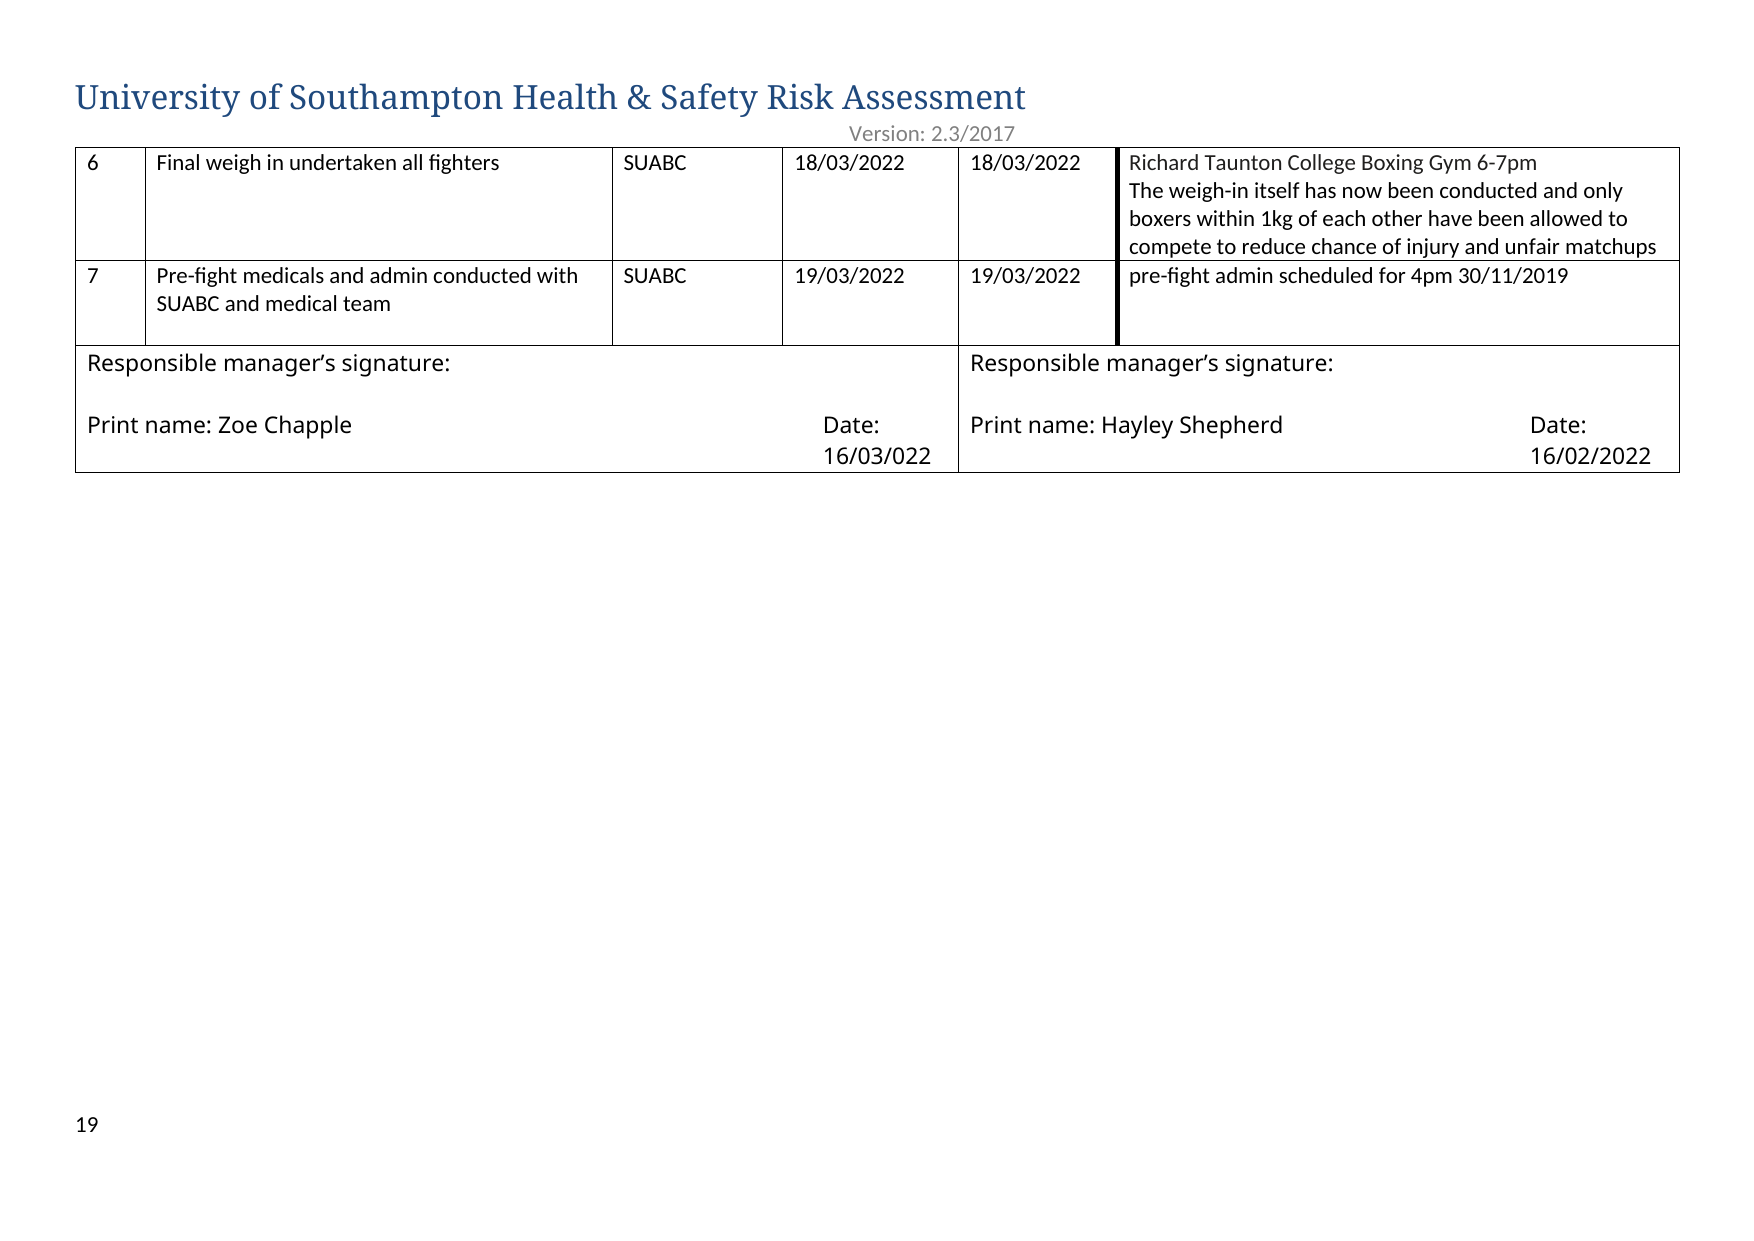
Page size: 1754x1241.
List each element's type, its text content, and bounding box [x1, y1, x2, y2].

table_cell Richard Taunton College Boxing Gym 6-7pm The weigh-in itself has now been conducted and only boxers within 1kg of each other have been allowed to compete to reduce chance of injury and unfair matchups [1120, 148, 1679, 260]
table_cell 7 [76, 261, 145, 345]
table_cell 19/03/2022 [783, 261, 958, 345]
table_cell Final weigh in undertaken all fighters [146, 148, 612, 260]
table_cell Pre-fight medicals and admin conducted with SUABC and medical team [146, 261, 612, 345]
table_cell SUABC [613, 148, 782, 260]
table_cell Responsible manager’s signature: [959, 346, 1679, 409]
table_cell 6 [76, 148, 145, 260]
table_cell Print name: Hayley Shepherd [959, 409, 1518, 472]
table_cell 18/03/2022 [959, 148, 1115, 260]
table_cell pre-fight admin scheduled for 4pm 30/11/2019 [1120, 261, 1679, 345]
table_cell Responsible manager’s signature: [76, 346, 958, 409]
table_cell Print name: Zoe Chapple [76, 409, 811, 472]
table_cell 19/03/2022 [959, 261, 1115, 345]
table_cell SUABC [613, 261, 782, 345]
table_cell 18/03/2022 [783, 148, 958, 260]
table_cell Date: 16/03/022 [811, 409, 958, 472]
table_cell Date: 16/02/2022 [1518, 409, 1679, 472]
